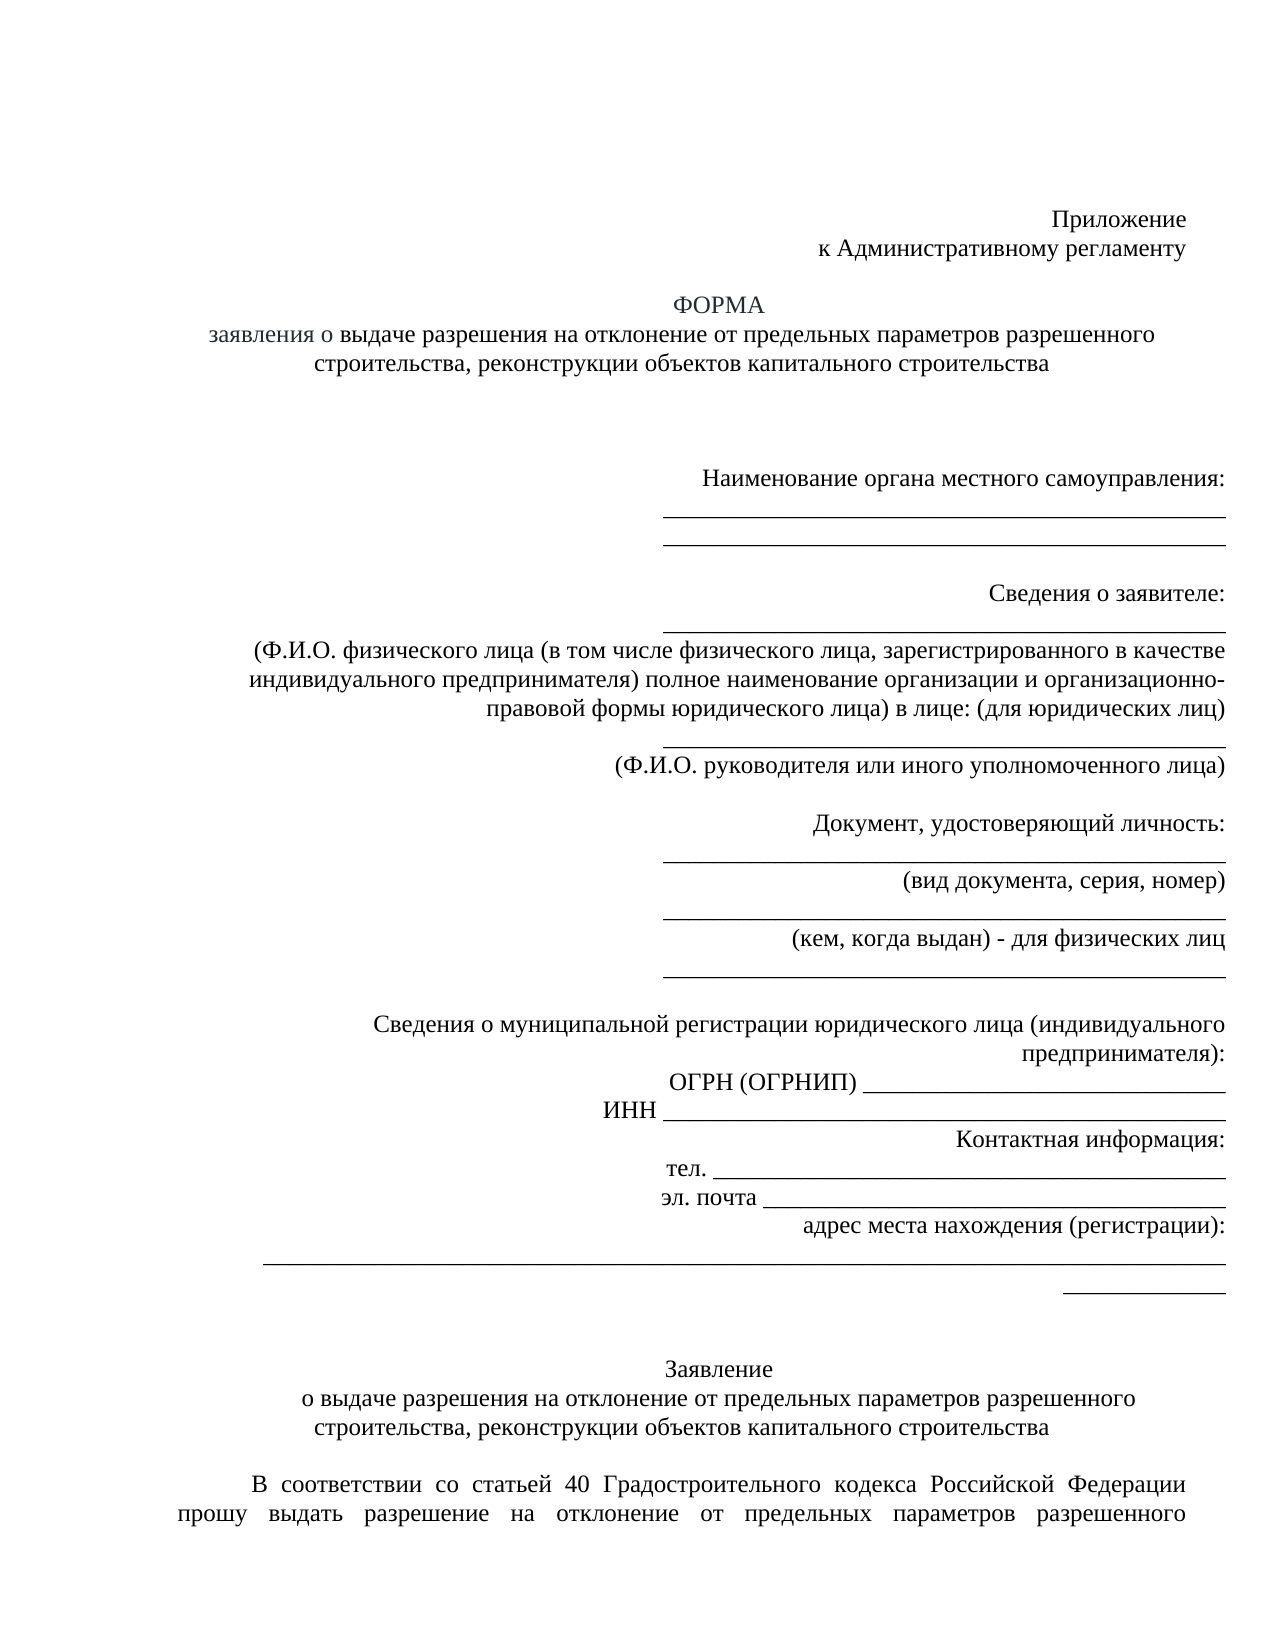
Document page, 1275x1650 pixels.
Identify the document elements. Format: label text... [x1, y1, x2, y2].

text к Административному регламенту [177, 233, 1186, 262]
title ФОРМА заявления о выдаче разрешения на отклонение от предельных параметров разрешенного строительства, реконструкции объектов капитального строительства [177, 291, 1186, 377]
text Приложение [177, 204, 1186, 233]
table_cell Сведения о заявителе: _____________________________________________ (Ф.И.О. физического лица (в том числе физического лица, зарегистрированного в качестве индивидуального предпринимателя) полное наименование организации и организационно-правовой формы юридического лица) в лице: (для юридических лиц) _____________________________________________ (Ф.И.О. руководителя или иного уполномоченного лица) Документ, удостоверяющий личность: _____________________________________________ (вид документа, серия, номер) _____________________________________________ (кем, когда выдан) - для физических лиц _____________________________________________ Сведения о муниципальной регистрации юридического лица (индивидуального предпринимателя): ОГРН (ОГРНИП) _____________________________ ИНН _____________________________________________ Контактная информация: тел. _________________________________________ эл. почта _____________________________________ адрес места нахождения (регистрации): __________________________________________________________________________________________ [166, 549, 1240, 1326]
text Заявление [177, 1354, 1186, 1383]
text о выдаче разрешения на отклонение от предельных параметров разрешенного строительства, реконструкции объектов капитального строительства [177, 1383, 1186, 1441]
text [177, 1469, 1186, 1527]
table_header Наименование органа местного самоуправления: _____________________________________________ _____________________________________________ [166, 463, 1240, 549]
